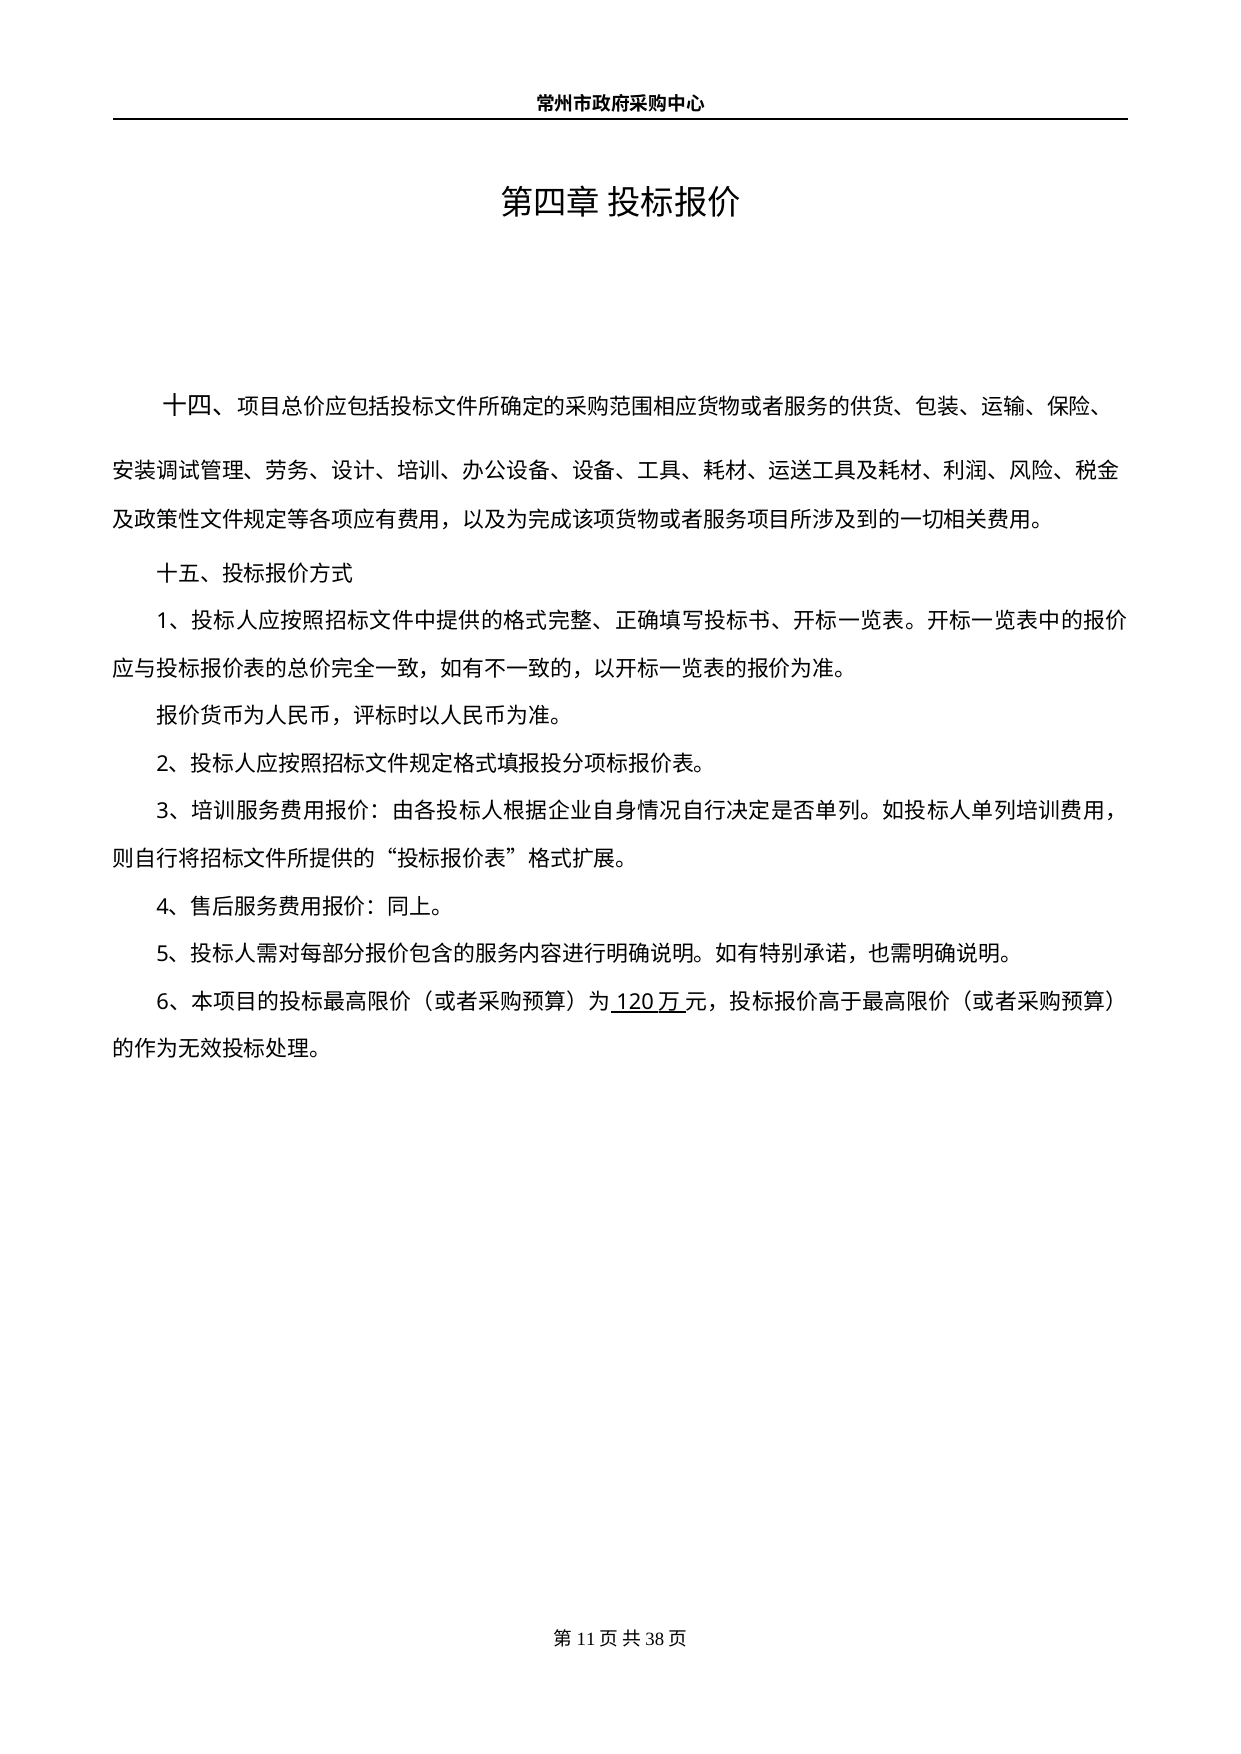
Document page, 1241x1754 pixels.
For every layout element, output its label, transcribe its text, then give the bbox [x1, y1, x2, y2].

text 3、培训服务费用报价：由各投标人根据企业自身情况自行决定是否单列。如投标人单列培训费用，则自行将招标文件所提供的“投标报价表”格式扩展。 [112, 793, 1128, 873]
text 6、本项目的投标最高限价（或者采购预算）为 120万 元，投标报价高于最高限价（或者采购预算）的作为无效投标处理。 [112, 984, 1128, 1063]
title 十四、项目总价应包括投标文件所确定的采购范围相应货物或者服务的供货、包装、运输、保险、安装调试管理、劳务、设计、培训、办公设备、设备、工具、耗材、运送工具及耗材、利润、风险、税金及政策性文件规定等各项应有费用，以及为完成该项货物或者服务项目所涉及到的一切相关费用。 [112, 371, 1128, 534]
subtitle 第四章 投标报价 [112, 167, 1128, 232]
text 5、投标人需对每部分报价包含的服务内容进行明确说明。如有特别承诺，也需明确说明。 [112, 936, 1128, 968]
text 2、投标人应按照招标文件规定格式填报投分项标报价表。 [112, 746, 1128, 778]
text 1、投标人应按照招标文件中提供的格式完整、正确填写投标书、开标一览表。开标一览表中的报价应与投标报价表的总价完全一致，如有不一致的，以开标一览表的报价为准。 [112, 603, 1128, 683]
text 4、售后服务费用报价：同上。 [112, 889, 1128, 920]
text 十五、投标报价方式 [112, 556, 1128, 587]
text 报价货币为人民币，评标时以人民币为准。 [112, 698, 1128, 730]
